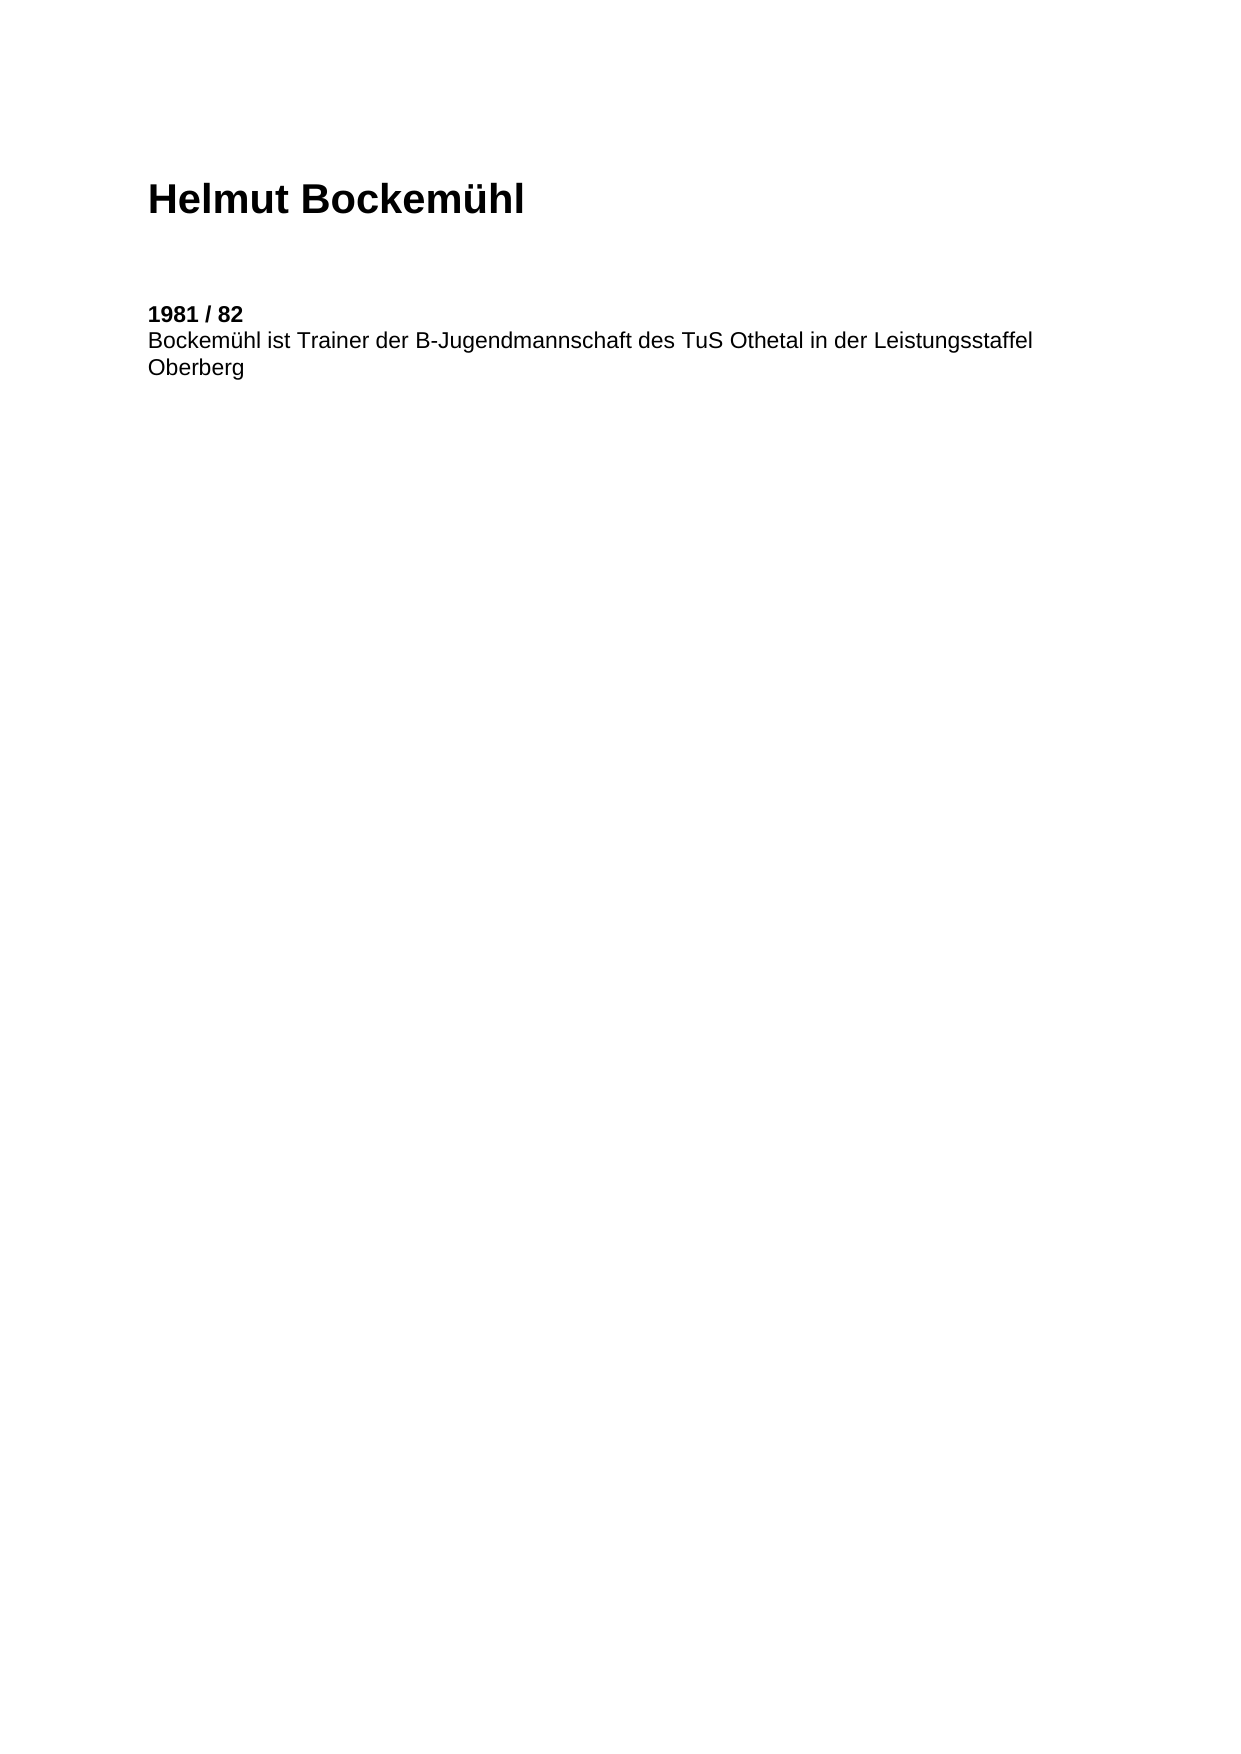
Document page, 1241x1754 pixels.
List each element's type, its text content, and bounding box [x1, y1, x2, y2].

text Helmut Bockemühl [148, 174, 1093, 222]
text Bockemühl ist Trainer der B-Jugendmannschaft des TuS Othetal in der Leistungsstaffel Oberberg [148, 327, 1093, 380]
text 1981 / 82 [148, 301, 1093, 327]
